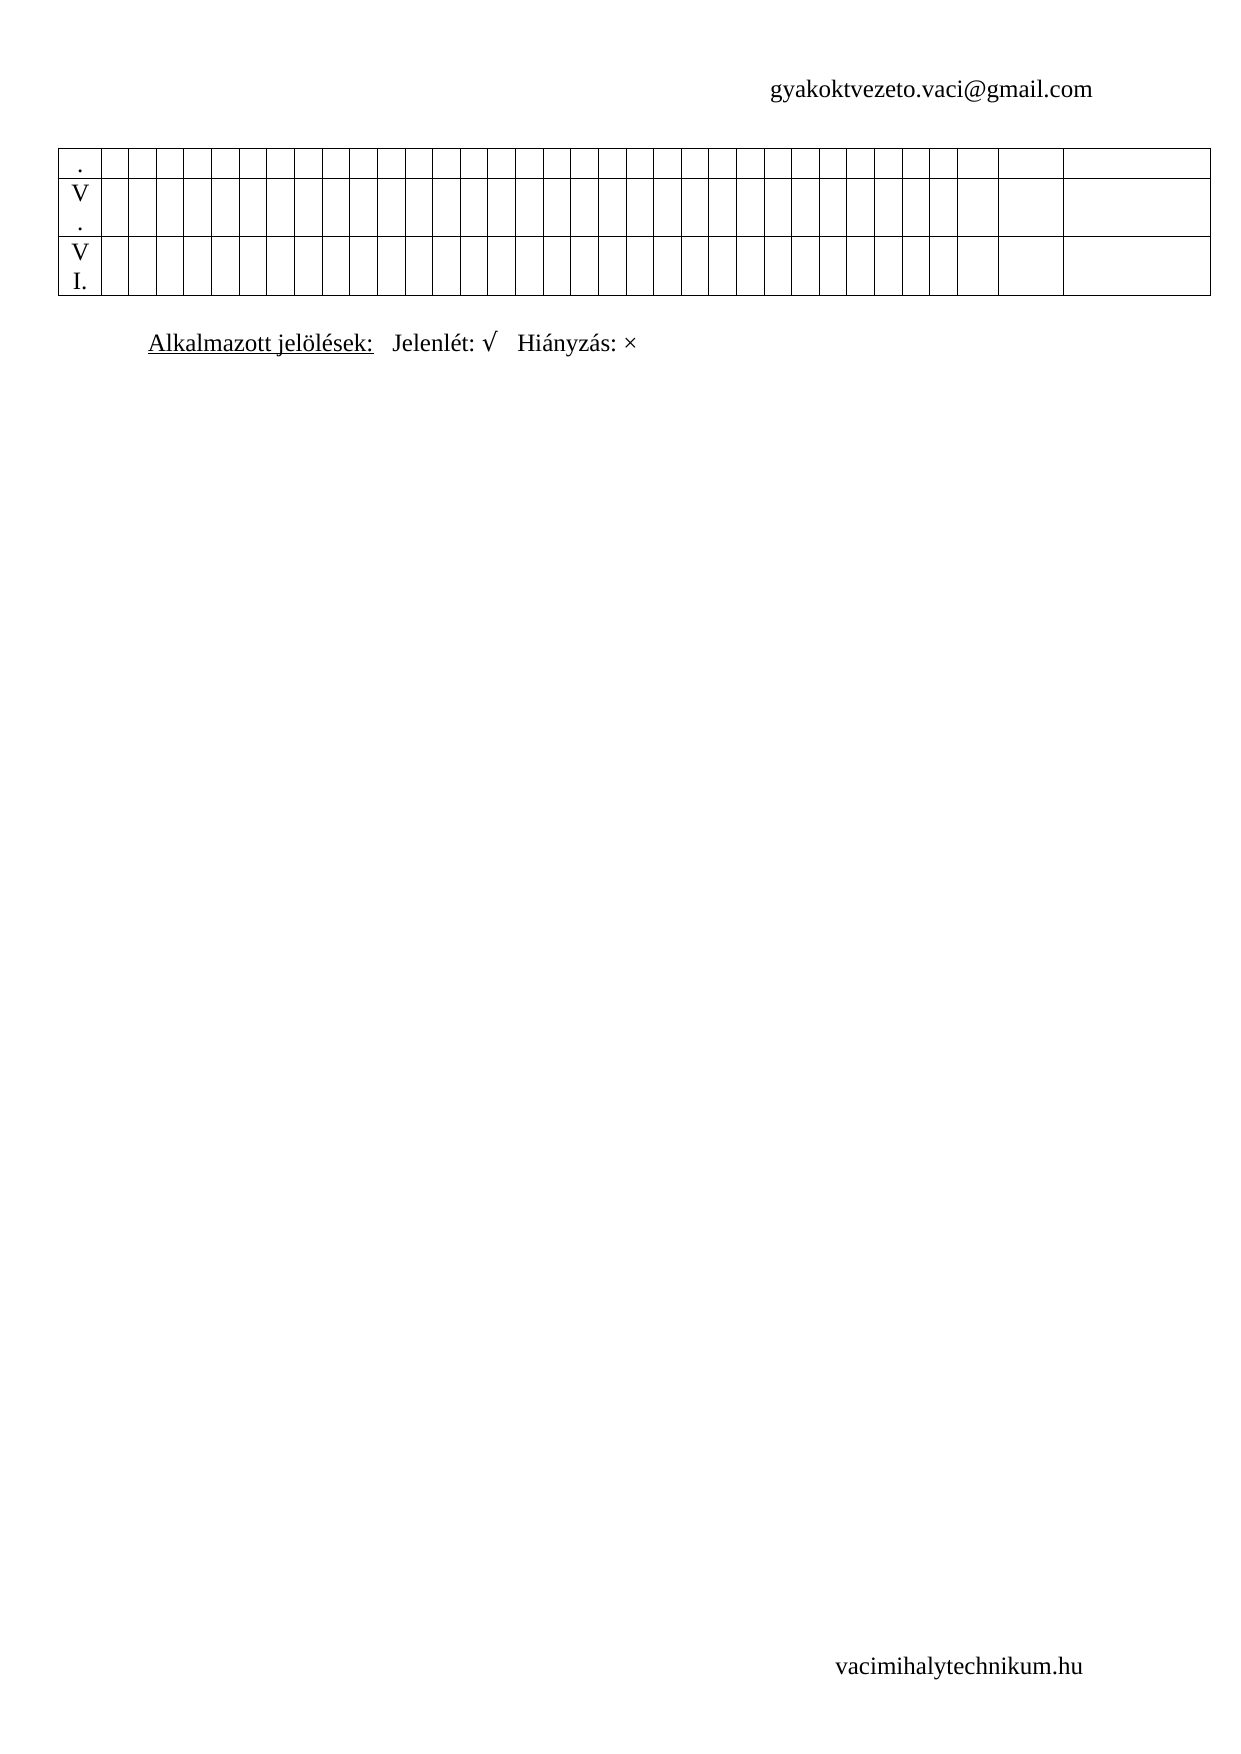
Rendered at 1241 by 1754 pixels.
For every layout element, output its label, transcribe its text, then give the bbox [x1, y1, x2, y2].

table_cell [212, 237, 239, 294]
table_cell [184, 179, 211, 236]
table_cell [1064, 149, 1210, 177]
table_cell [378, 149, 405, 177]
table_cell [709, 237, 736, 294]
table_cell [930, 179, 957, 236]
table_cell [999, 149, 1063, 177]
table_cell [323, 237, 349, 294]
table_cell [488, 149, 515, 177]
table_cell [516, 237, 543, 294]
table_cell [378, 237, 405, 294]
table_cell [433, 179, 460, 236]
table_cell [820, 149, 846, 177]
table_cell [571, 149, 598, 177]
table_cell [1064, 179, 1210, 236]
table_cell [240, 149, 266, 177]
table_cell [958, 237, 998, 294]
table_cell [129, 149, 156, 177]
table_cell [157, 149, 183, 177]
table_cell [875, 179, 902, 236]
table_cell [461, 179, 487, 236]
table_cell [654, 149, 681, 177]
table_cell [654, 237, 681, 294]
table_cell [212, 149, 239, 177]
table_cell [903, 179, 929, 236]
table_cell [737, 179, 764, 236]
table_cell [406, 237, 432, 294]
table_cell [323, 149, 349, 177]
table_cell [267, 179, 294, 236]
table_cell [599, 237, 626, 294]
table_cell [406, 149, 432, 177]
table_cell [184, 237, 211, 294]
table_cell [875, 237, 902, 294]
table_cell [958, 179, 998, 236]
table_cell [765, 237, 791, 294]
text Alkalmazott jelölések: Jelenlét: √ Hiányzás: × [148, 324, 1093, 358]
table_cell [792, 237, 819, 294]
table_cell [212, 179, 239, 236]
table_cell [627, 237, 653, 294]
table_cell [516, 179, 543, 236]
table_cell [488, 237, 515, 294]
table_cell [820, 179, 846, 236]
table_cell [295, 237, 322, 294]
table_cell VI. [59, 237, 101, 294]
table_cell [1064, 237, 1210, 294]
table_cell [737, 237, 764, 294]
table_cell V. [59, 179, 101, 236]
table_cell [157, 179, 183, 236]
table_cell [295, 149, 322, 177]
table_cell [323, 179, 349, 236]
table_cell [958, 149, 998, 177]
table_cell [157, 237, 183, 294]
table_cell [102, 179, 128, 236]
table_cell [571, 237, 598, 294]
table_cell [267, 237, 294, 294]
table_cell [129, 179, 156, 236]
table_cell [461, 149, 487, 177]
table_cell [544, 179, 570, 236]
table_cell [350, 179, 377, 236]
table_cell [847, 237, 874, 294]
table_cell [709, 179, 736, 236]
table_cell [875, 149, 902, 177]
table_cell [682, 179, 708, 236]
table_cell [295, 179, 322, 236]
table_cell [267, 149, 294, 177]
table_cell [792, 179, 819, 236]
table_cell [544, 149, 570, 177]
table_cell [488, 179, 515, 236]
table_cell [599, 149, 626, 177]
table_cell [737, 149, 764, 177]
table_cell [240, 237, 266, 294]
table_cell [102, 237, 128, 294]
table_cell [820, 237, 846, 294]
table_cell [433, 149, 460, 177]
table_cell [378, 179, 405, 236]
table_cell [765, 149, 791, 177]
table_cell [350, 237, 377, 294]
table_cell [544, 237, 570, 294]
table_cell [461, 237, 487, 294]
table_cell [847, 149, 874, 177]
table_cell [999, 237, 1063, 294]
table_cell [627, 179, 653, 236]
table_cell [184, 149, 211, 177]
table_cell [102, 149, 128, 177]
table_cell [433, 237, 460, 294]
table_cell [792, 149, 819, 177]
table_cell [350, 149, 377, 177]
table_cell [682, 149, 708, 177]
table_cell [627, 149, 653, 177]
table_cell IV. [59, 149, 101, 177]
table_cell [903, 237, 929, 294]
table_cell [847, 179, 874, 236]
table_cell [240, 179, 266, 236]
table_cell [709, 149, 736, 177]
table_cell [654, 179, 681, 236]
table_cell [516, 149, 543, 177]
table_cell [930, 237, 957, 294]
table_cell [599, 179, 626, 236]
table_cell [129, 237, 156, 294]
table_cell [682, 237, 708, 294]
table_cell [999, 179, 1063, 236]
table_cell [930, 149, 957, 177]
table_cell [406, 179, 432, 236]
table_cell [903, 149, 929, 177]
table_cell [765, 179, 791, 236]
table_cell [571, 179, 598, 236]
